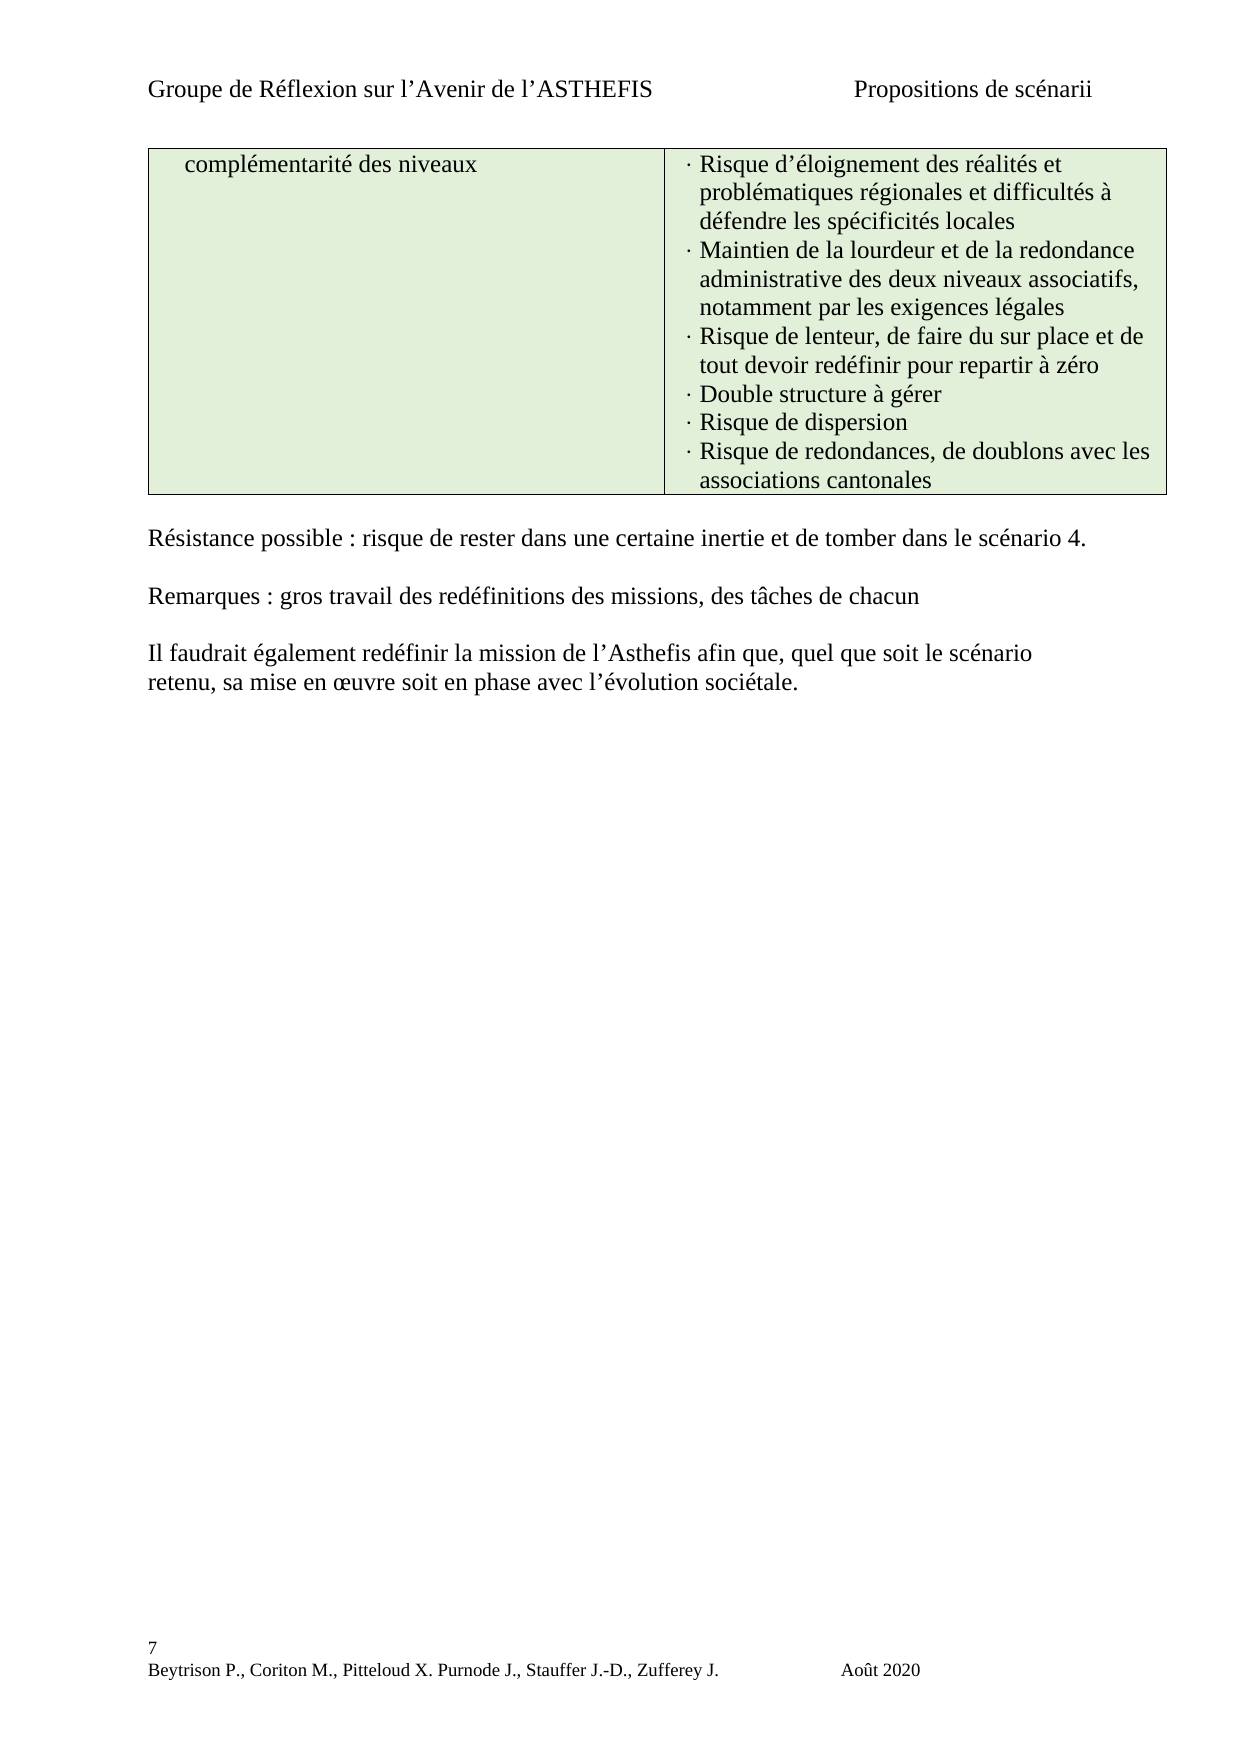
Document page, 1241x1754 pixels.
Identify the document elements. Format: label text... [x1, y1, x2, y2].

list Résistance possible : risque de rester dans une certaine inertie et de tomber dans le scénario 4. [148, 523, 1093, 552]
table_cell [665, 149, 1166, 494]
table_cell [149, 149, 664, 494]
text Remarques : gros travail des redéfinitions des missions, des tâches de chacun [148, 581, 1093, 610]
text Il faudrait également redéfinir la mission de l’Asthefis afin que, quel que soit le scénario retenu, sa mise en œuvre soit en phase avec l’évolution sociétale. [148, 638, 1093, 696]
